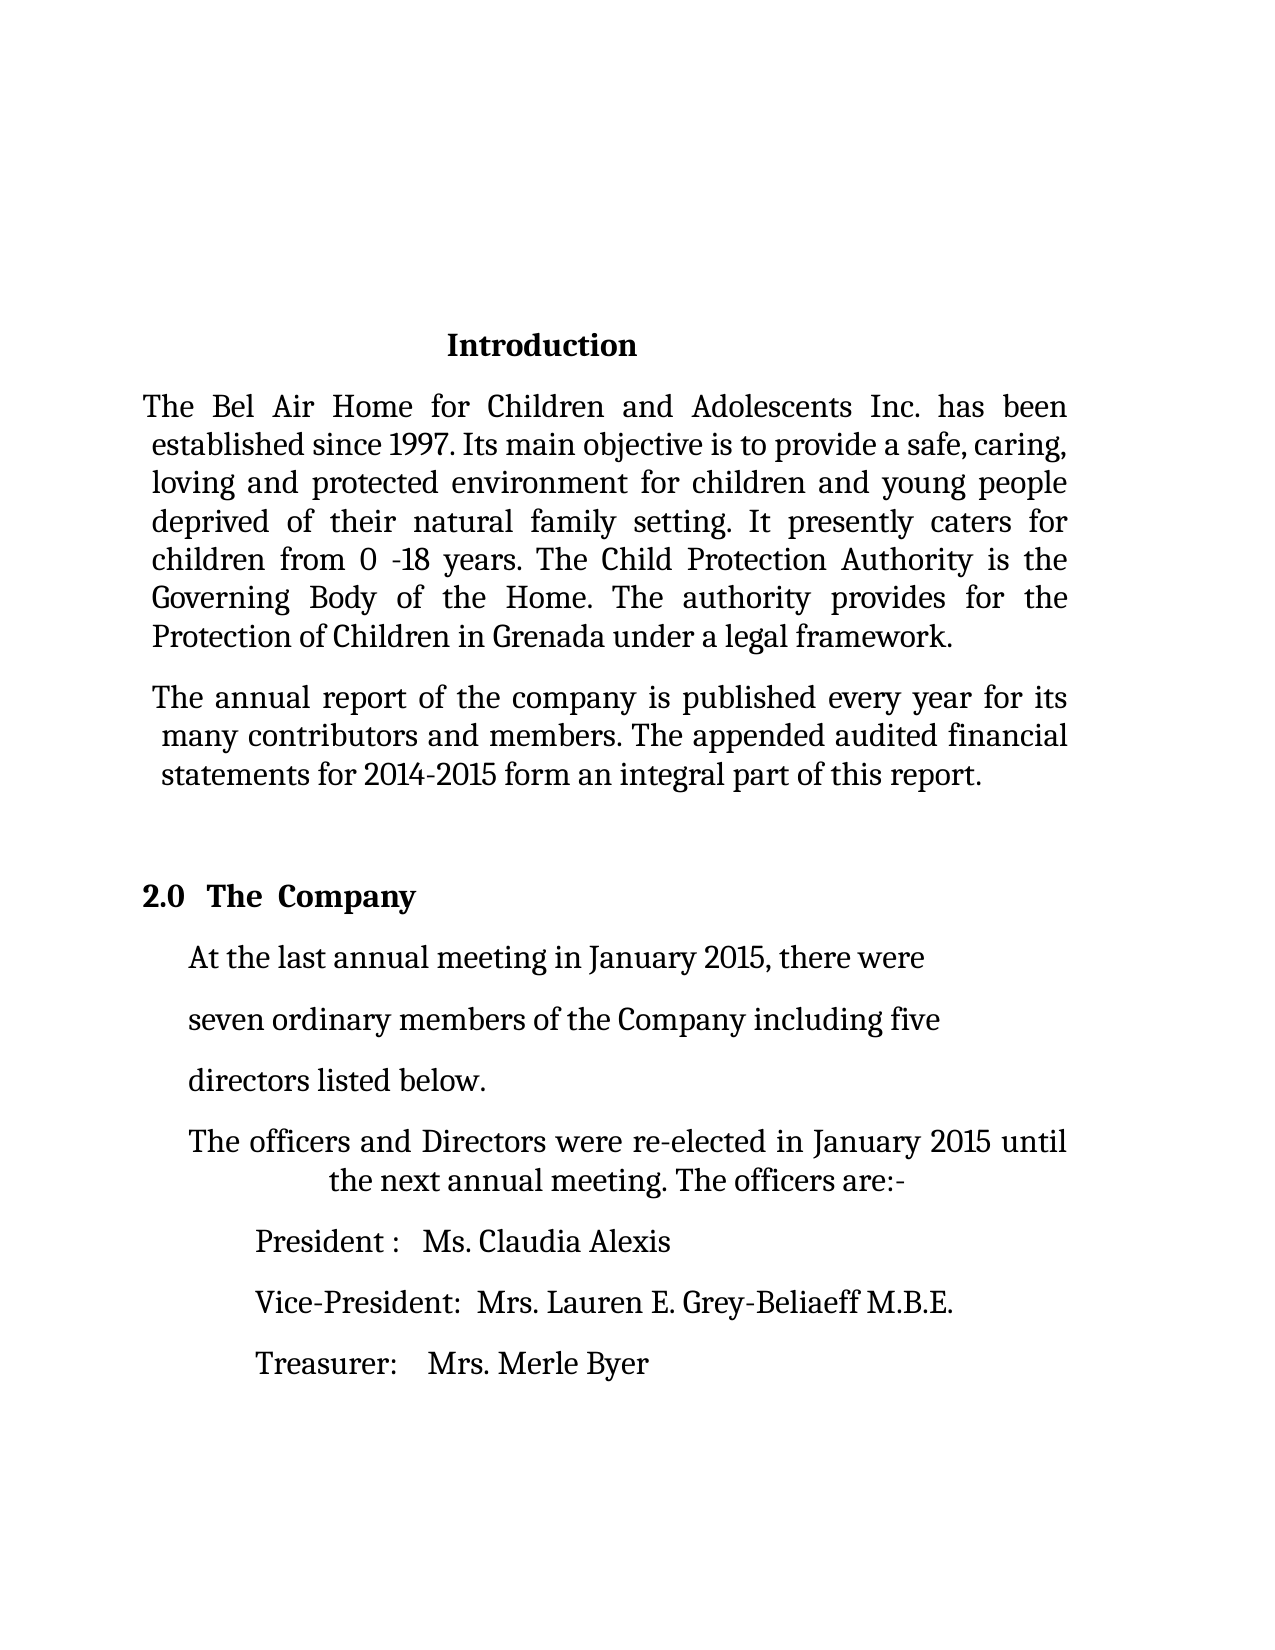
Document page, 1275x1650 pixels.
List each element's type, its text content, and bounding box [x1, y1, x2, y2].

subtitle The annual report of the company is published every year for its many contributors and members. The appended audited financial statements for 2014-2015 form an integral part of this report. [152, 678, 1069, 793]
subtitle 2.0 The Company [142, 878, 1069, 916]
text President : Ms. Claudia Alexis [255, 1222, 1069, 1261]
text seven ordinary members of the Company including five [188, 1000, 1069, 1038]
text The officers and Directors were re-elected in January 2015 until the next annual meeting. The officers are:- [188, 1123, 1069, 1199]
text Treasurer: Mrs. Merle Byer [255, 1345, 1069, 1383]
text At the last annual meeting in January 2015, there were [188, 939, 1069, 977]
subtitle The Bel Air Home for Children and Adolescents Inc. has been established since 1997. Its main objective is to provide a safe, caring, loving and protected environment for children and young people deprived of their natural family setting. It presently caters for children from 0 -18 years. The Child Protection Authority is the Governing Body of the Home. The authority provides for the Protection of Children in Grenada under a legal framework. [142, 387, 1069, 656]
text Vice-President: Mrs. Lauren E. Grey-Beliaeff M.B.E. [255, 1283, 1069, 1322]
text directors listed below. [188, 1061, 1069, 1100]
subtitle Introduction [283, 326, 1069, 364]
